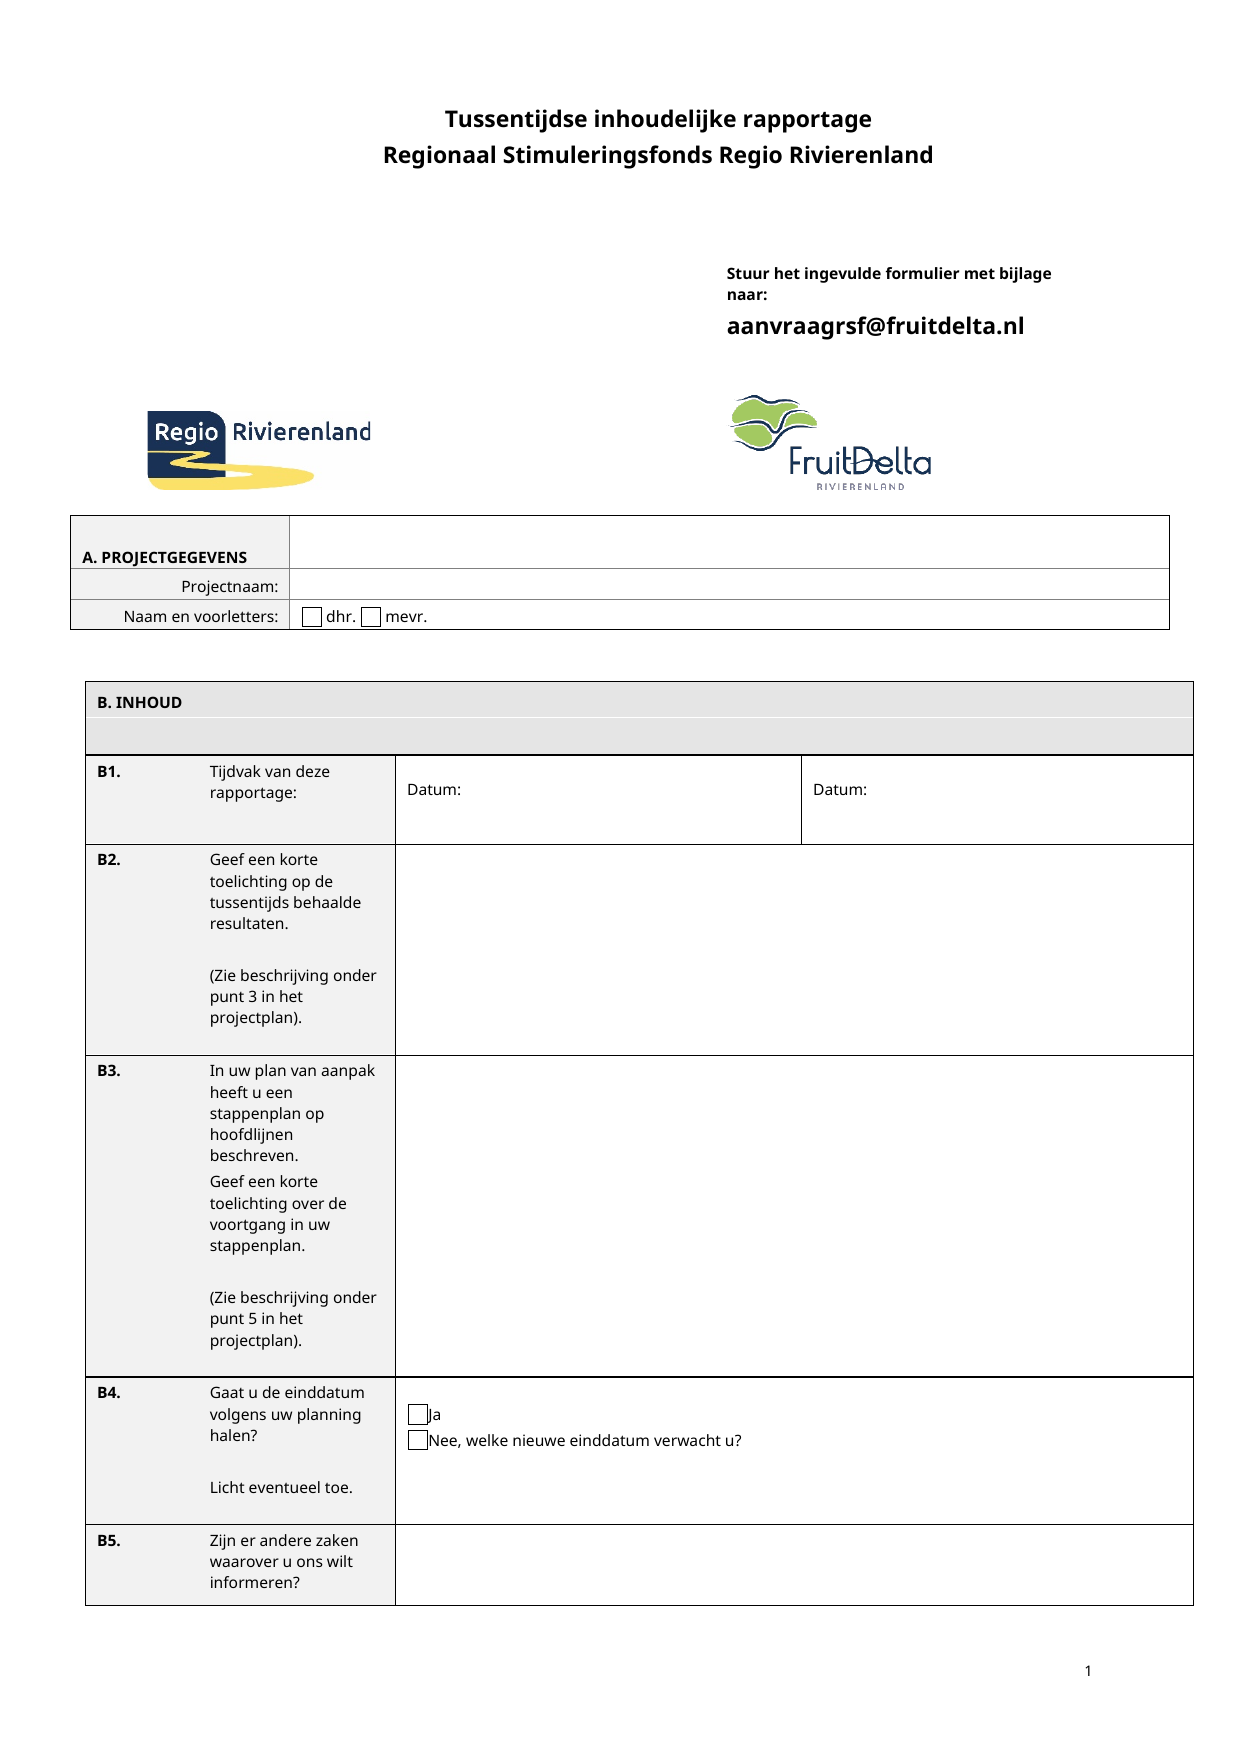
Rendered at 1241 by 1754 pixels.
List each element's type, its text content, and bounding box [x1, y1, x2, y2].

text Stuur het ingevulde formulier met bijlage naar: [727, 263, 1092, 305]
table_cell Gaat u de einddatum volgens uw planning halen? Licht eventueel toe. [198, 1378, 395, 1524]
table_header A. PROJECTGEGEVENS [71, 516, 289, 568]
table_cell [198, 1525, 395, 1605]
table_cell [86, 718, 1193, 754]
table_header Datum: [396, 756, 801, 843]
table_cell Projectnaam: [71, 569, 289, 599]
table_cell In uw plan van aanpak heeft u een stappenplan op hoofdlijnen beschreven. Geef een korte toelichting over de voortgang in uw stappenplan. (Zie beschrijving onder punt 5 in het projectplan). [198, 1056, 395, 1376]
picture [726, 395, 931, 490]
table_cell B5. [86, 1525, 198, 1605]
table_cell [396, 1525, 1193, 1605]
picture [147, 411, 371, 490]
text aanvraagrsf@fruitdelta.nl [148, 310, 1092, 341]
table_cell [396, 845, 1193, 1054]
table_cell [396, 1056, 1193, 1376]
table_header [290, 516, 1169, 568]
table_header B. INHOUD [86, 682, 1193, 717]
table_cell B4. [86, 1378, 198, 1524]
table_cell B2. [86, 845, 198, 1054]
table_cell B3. [86, 1056, 198, 1376]
table_header Datum: [802, 756, 1193, 843]
table_header B1. [86, 756, 198, 843]
table_header Tijdvak van deze rapportage: [198, 756, 395, 843]
table_cell Ja Nee, welke nieuwe einddatum verwacht u? [396, 1378, 1193, 1524]
table_cell dhr. mevr. [290, 600, 1169, 629]
table_cell [290, 569, 1169, 599]
table_cell Naam en voorletters: [71, 600, 289, 629]
table_cell Geef een korte toelichting op de tussentijds behaalde resultaten. (Zie beschrijving onder punt 3 in het projectplan). [198, 845, 395, 1054]
